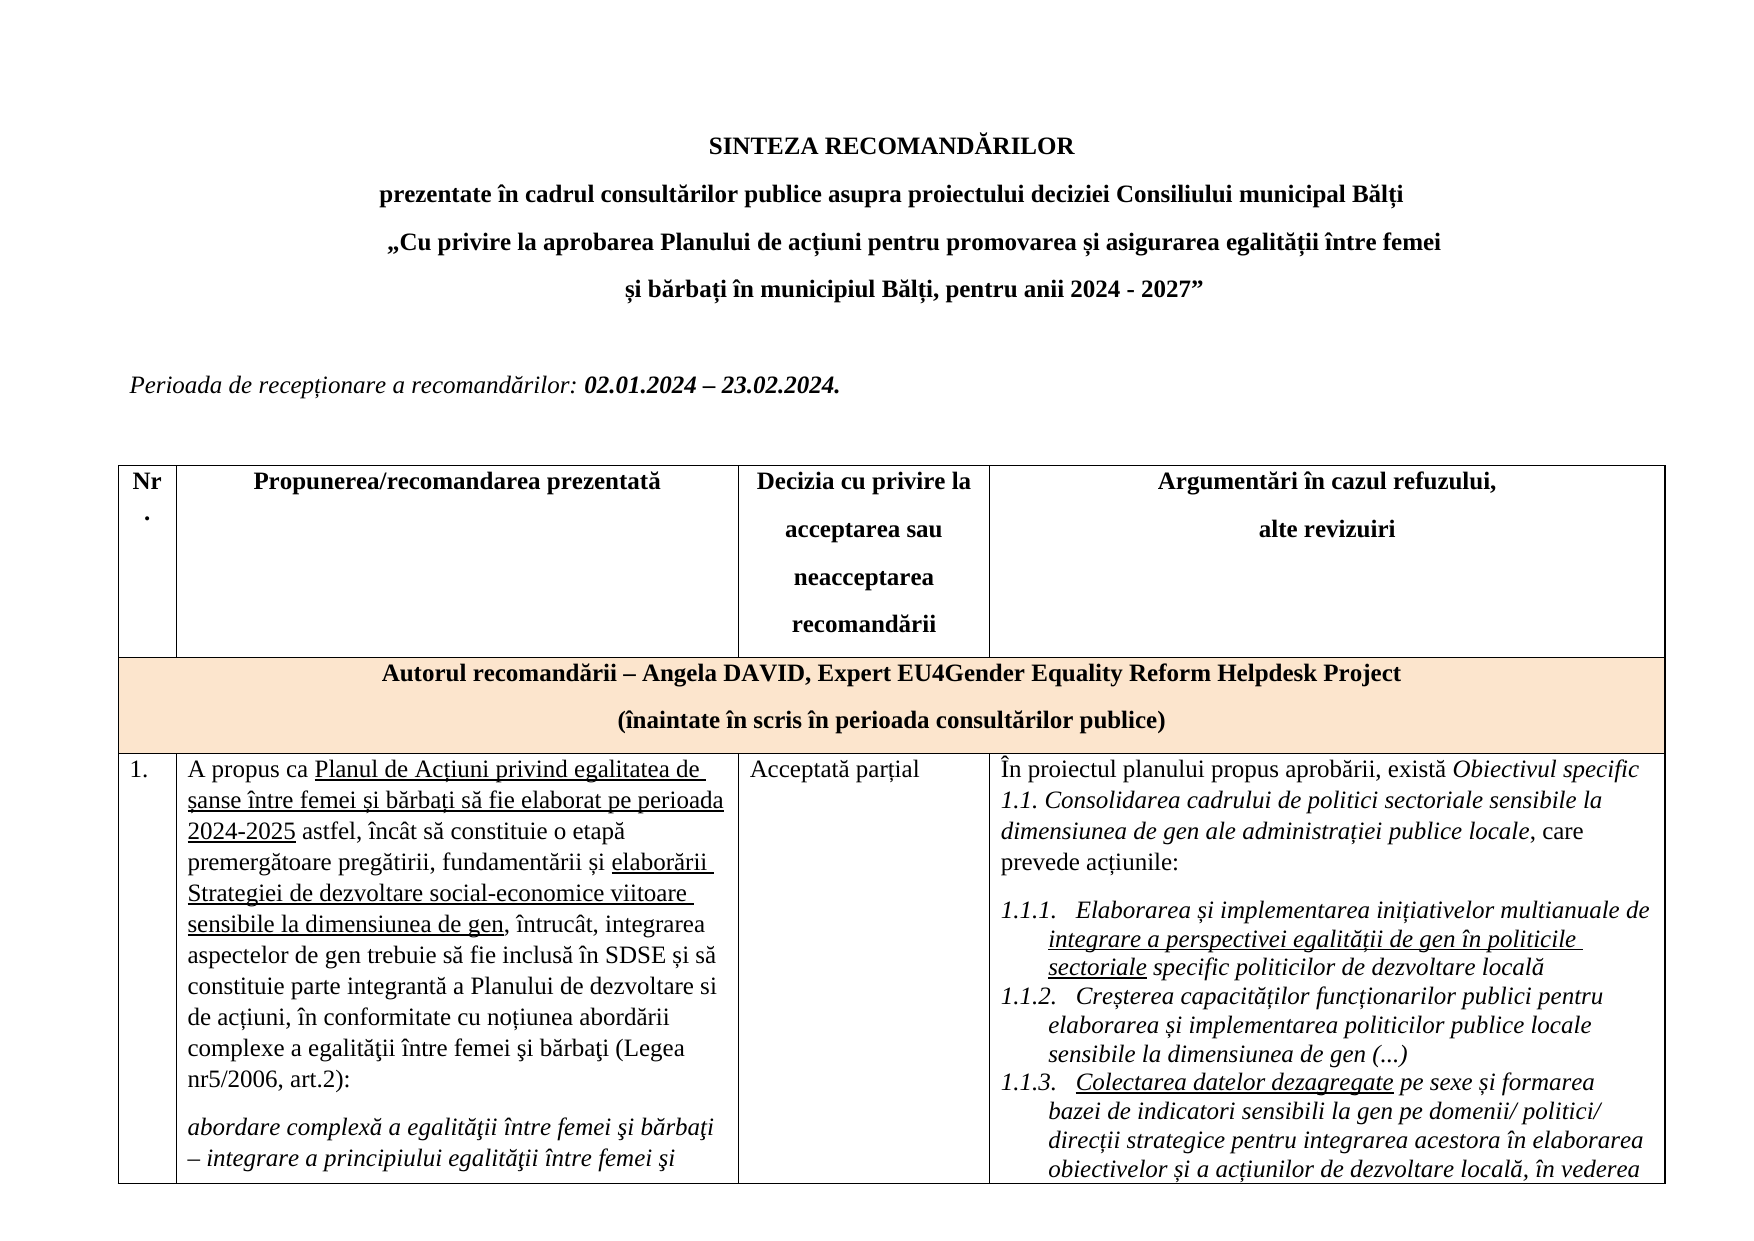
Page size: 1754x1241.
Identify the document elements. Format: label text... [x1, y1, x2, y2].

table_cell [177, 754, 738, 1182]
table_header SINTEZA RECOMANDĂRILOR prezentate în cadrul consultărilor publice asupra proiectului deciziei Consiliului municipal Bălți „Cu privire la aprobarea Planului de acțiuni pentru promovarea și asigurarea egalității între femei și bărbați în municipiul Bălți, pentru anii 2024 - 2027” Perioada de recepționare a recomandărilor: 02.01.2024 – 23.02.2024. [118, 131, 1665, 465]
table_cell Acceptată parțial [739, 754, 989, 1182]
table_cell Propunerea/recomandarea prezentată [177, 466, 738, 657]
table_cell Argumentări în cazul refuzului, alte revizuiri [990, 466, 1664, 657]
table_cell 1. [119, 754, 176, 1182]
table_cell Autorul recomandării – Angela DAVID, Expert EU4Gender Equality Reform Helpdesk Project (înaintate în scris în perioada consultărilor publice) [119, 658, 1664, 753]
table_cell Nr. [119, 466, 176, 657]
table_cell Decizia cu privire la acceptarea sau neacceptarea recomandării [739, 466, 989, 657]
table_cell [990, 754, 1664, 1182]
